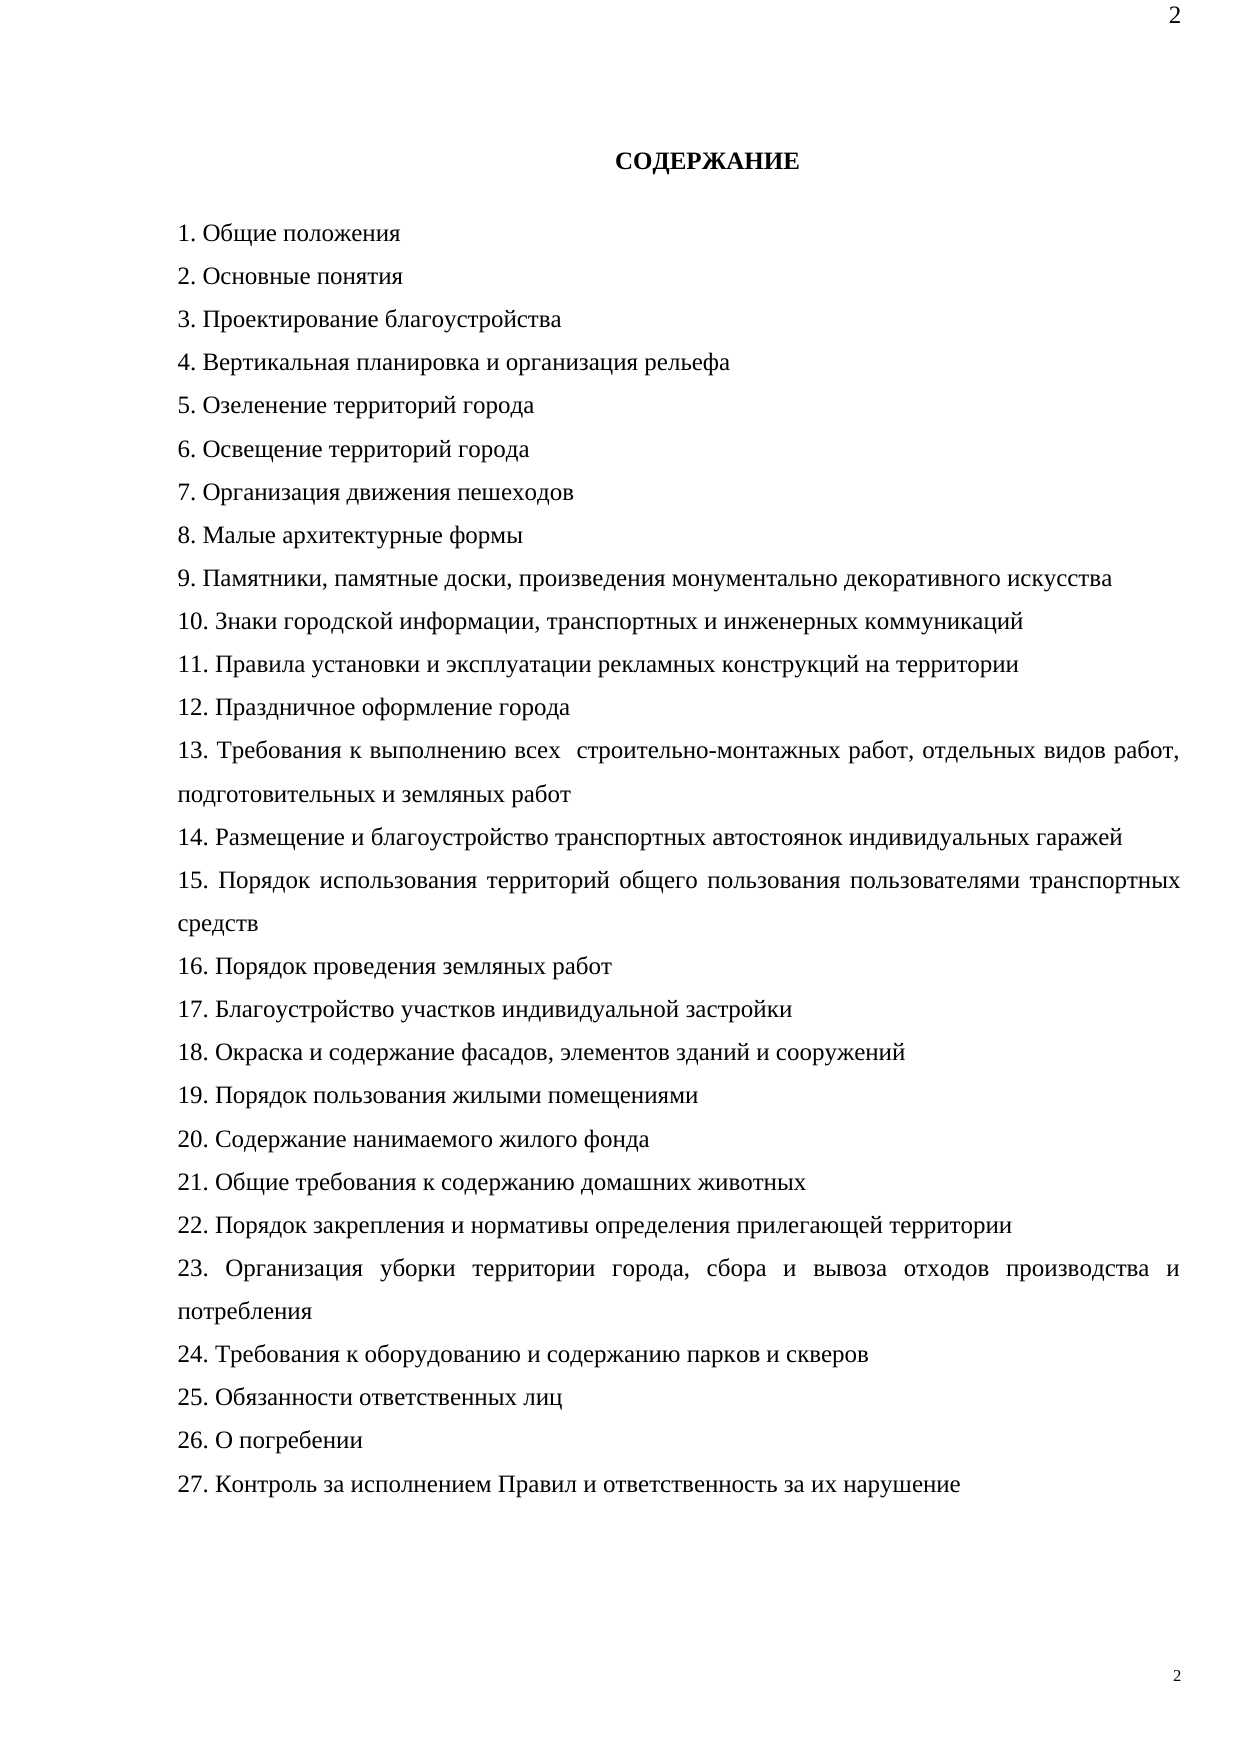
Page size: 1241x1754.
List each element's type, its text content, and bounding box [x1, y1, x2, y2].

text 20. Содержание нанимаемого жилого фонда [177, 1124, 1181, 1152]
text 25. Обязанности ответственных лиц [177, 1382, 1181, 1411]
text 13. Требования к выполнению всех строительно-монтажных работ, отдельных видов работ, подготовительных и земляных работ [177, 736, 1181, 807]
text 16. Порядок проведения земляных работ [177, 951, 1181, 980]
text 19. Порядок пользования жилыми помещениями [177, 1081, 1181, 1109]
text 24. Требования к оборудованию и содержанию парков и скверов [177, 1339, 1181, 1368]
text 12. Праздничное оформление города [177, 692, 1181, 721]
text 27. Контроль за исполнением Правил и ответственность за их нарушение [177, 1469, 1181, 1497]
text 21. Общие требования к содержанию домашних животных [177, 1167, 1181, 1196]
text 15. Порядок использования территорий общего пользования пользователями транспортных средств [177, 865, 1181, 937]
text 2. Основные понятия 3. Проектирование благоустройства 4. Вертикальная планировка и организация рельефа 5. Озеленение территорий города 6. Освещение территорий города 7. Организация движения пешеходов 8. Малые архитектурные формы 9. Памятники, памятные доски, произведения монументально декоративного искусства 10. Знаки городской информации, транспортных и инженерных коммуникаций 11. Правила установки и эксплуатации рекламных конструкций на территории [177, 261, 1181, 678]
text 17. Благоустройство участков индивидуальной застройки [177, 994, 1181, 1023]
text 14. Размещение и благоустройство транспортных автостоянок индивидуальных гаражей [177, 822, 1181, 851]
text 22. Порядок закрепления и нормативы определения прилегающей территории [177, 1210, 1181, 1239]
text 18. Окраска и содержание фасадов, элементов зданий и сооружений [177, 1037, 1181, 1066]
text 26. О погребении [177, 1426, 1181, 1454]
text СОДЕРЖАНИЕ [177, 146, 1181, 175]
text 23. Организация уборки территории города, сбора и вывоза отходов производства и потребления [177, 1253, 1181, 1325]
text 1. Общие положения [177, 175, 1181, 247]
